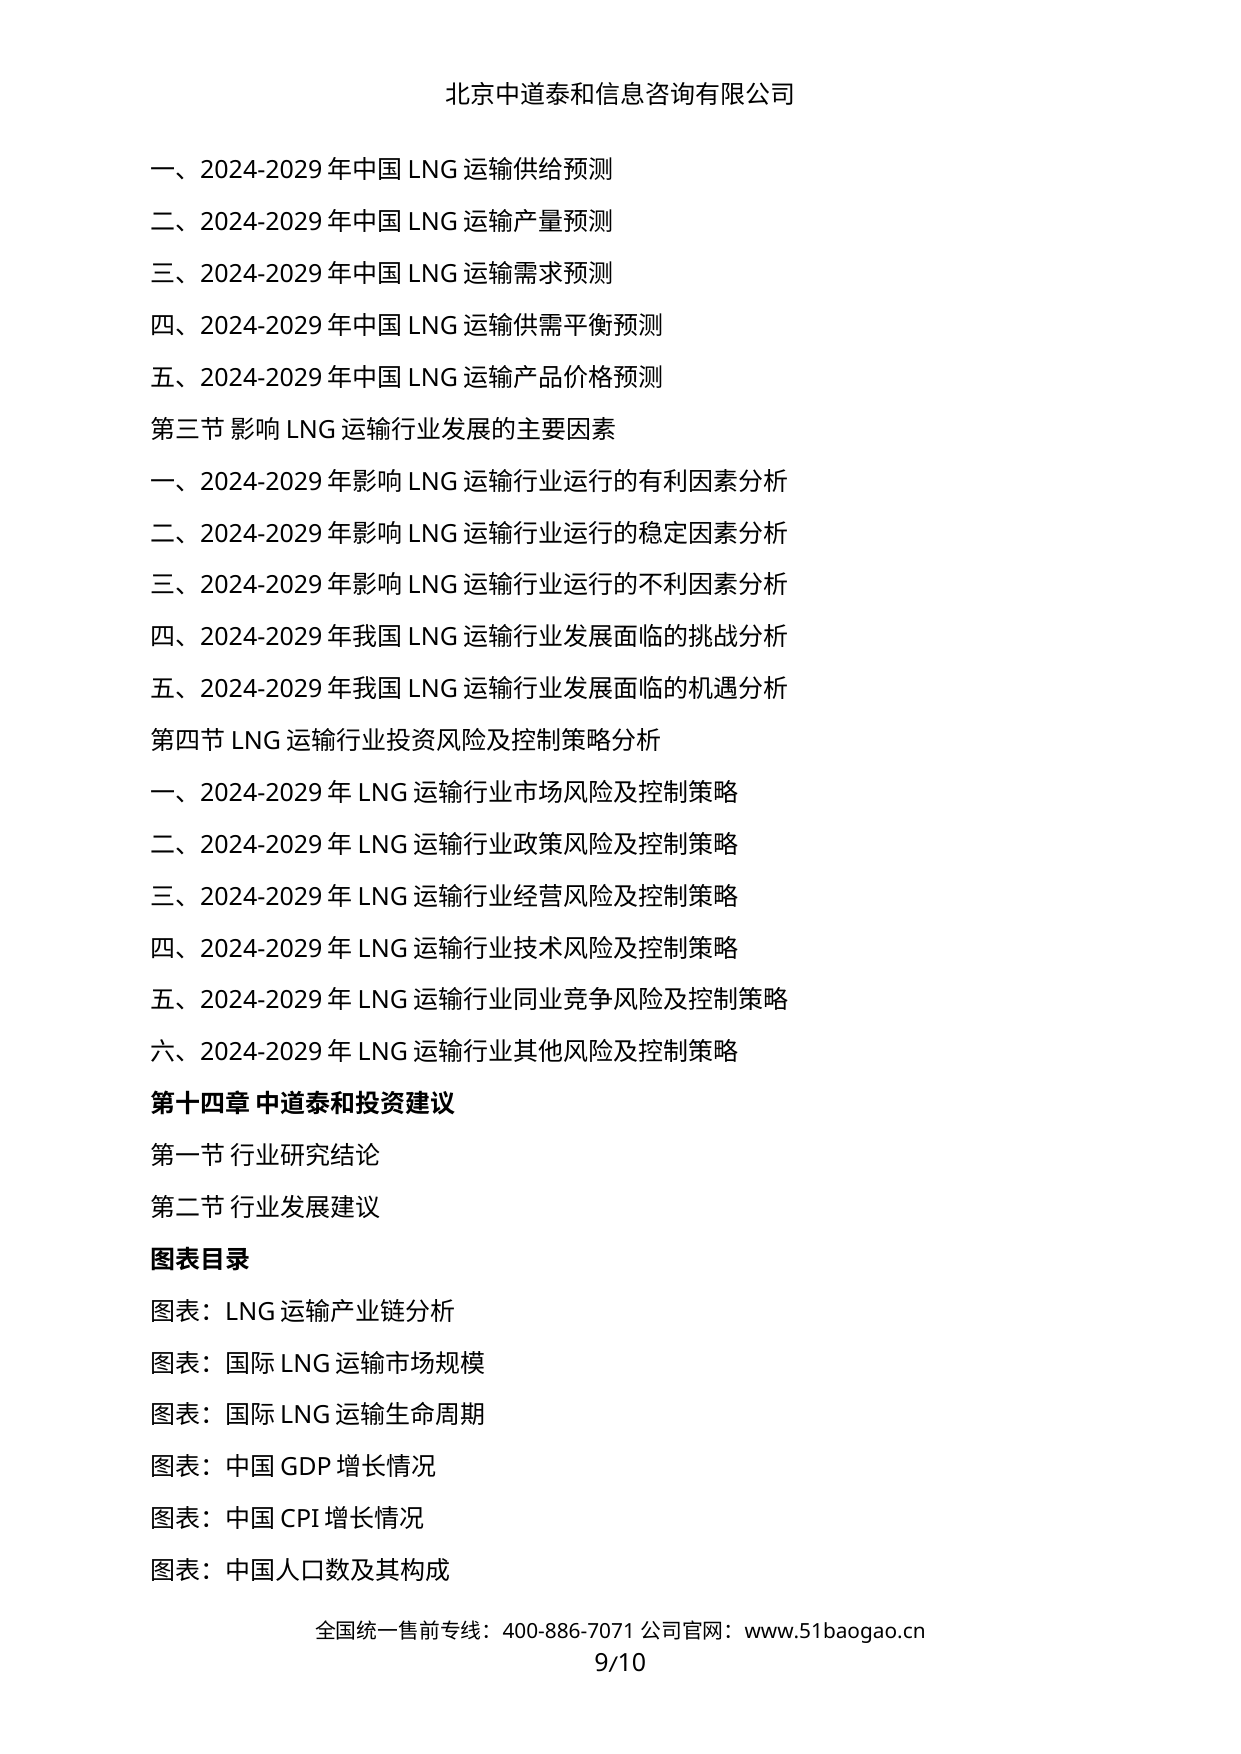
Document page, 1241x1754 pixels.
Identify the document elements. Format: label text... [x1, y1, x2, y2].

text 二、2024-2029年影响LNG运输行业运行的稳定因素分析 [150, 513, 1090, 549]
text 图表：中国CPI增长情况 [150, 1499, 1090, 1535]
text 三、2024-2029年中国LNG运输需求预测 [150, 254, 1090, 290]
text 图表：LNG运输产业链分析 [150, 1291, 1090, 1327]
text 图表：中国GDP增长情况 [150, 1447, 1090, 1483]
text 第一节 行业研究结论 [150, 1136, 1090, 1172]
text 第四节 LNG运输行业投资风险及控制策略分析 [150, 721, 1090, 757]
text 第三节 影响LNG运输行业发展的主要因素 [150, 409, 1090, 446]
text 三、2024-2029年LNG运输行业经营风险及控制策略 [150, 876, 1090, 912]
text 一、2024-2029年中国LNG运输供给预测 [150, 150, 1090, 186]
text 图表：中国人口数及其构成 [150, 1551, 1090, 1587]
text 四、2024-2029年LNG运输行业技术风险及控制策略 [150, 928, 1090, 964]
text 二、2024-2029年中国LNG运输产量预测 [150, 202, 1090, 238]
text 图表目录 [150, 1239, 1090, 1276]
text 六、2024-2029年LNG运输行业其他风险及控制策略 [150, 1032, 1090, 1068]
text 二、2024-2029年LNG运输行业政策风险及控制策略 [150, 824, 1090, 861]
text 一、2024-2029年LNG运输行业市场风险及控制策略 [150, 772, 1090, 809]
text 四、2024-2029年我国LNG运输行业发展面临的挑战分析 [150, 617, 1090, 653]
text 一、2024-2029年影响LNG运输行业运行的有利因素分析 [150, 461, 1090, 497]
text 五、2024-2029年我国LNG运输行业发展面临的机遇分析 [150, 669, 1090, 705]
text 五、2024-2029年中国LNG运输产品价格预测 [150, 357, 1090, 394]
text 图表：国际LNG运输生命周期 [150, 1395, 1090, 1431]
text 第二节 行业发展建议 [150, 1187, 1090, 1224]
text 四、2024-2029年中国LNG运输供需平衡预测 [150, 306, 1090, 342]
text 三、2024-2029年影响LNG运输行业运行的不利因素分析 [150, 565, 1090, 601]
text 第十四章 中道泰和投资建议 [150, 1084, 1090, 1120]
text 五、2024-2029年LNG运输行业同业竞争风险及控制策略 [150, 980, 1090, 1016]
text 图表：国际LNG运输市场规模 [150, 1343, 1090, 1379]
